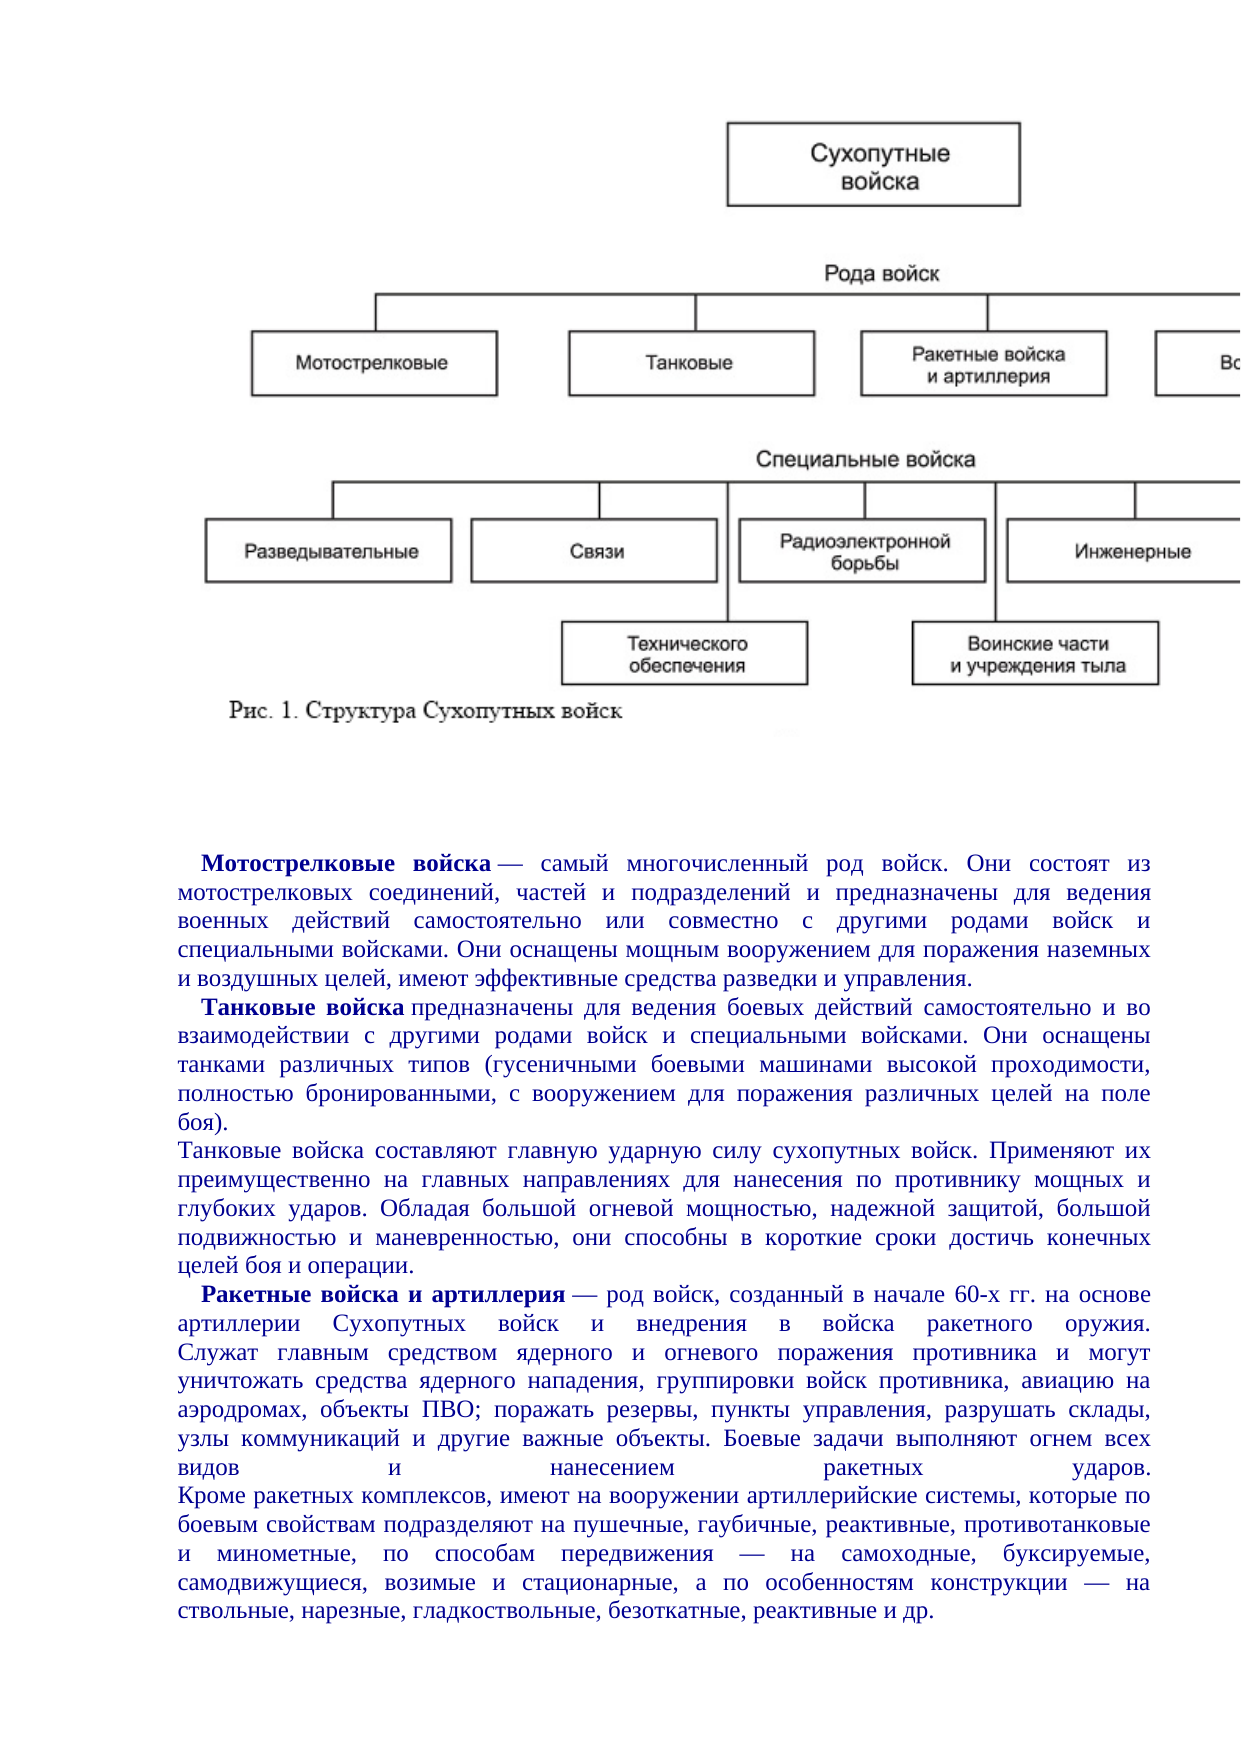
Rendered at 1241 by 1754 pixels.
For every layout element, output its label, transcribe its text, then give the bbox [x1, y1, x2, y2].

text Ракетные войска и артиллерия — род войск, созданный в начале 60-х гг. на основе артиллерии Сухопутных войск и внедрения в войска ракетного оружия. Служат главным средством ядерного и огневого поражения противника и могут уничтожать средства ядерного нападения, группировки войск противника, авиацию на аэродромах, объекты ПВО; поражать резервы, пункты управления, разрушать склады, узлы коммуникаций и другие важные объекты. Боевые задачи выполняют огнем всех видов и нанесением ракетных ударов. Кроме ракетных комплексов, имеют на вооружении артиллерийские системы, которые по боевым свойствам подразделяют на пушечные, гаубичные, реактивные, противотанковые и минометные, по способам передвижения — на самоходные, буксируемые, самодвижущиеся, возимые и стационарные, а по особенностям конструкции — на ствольные, нарезные, гладкоствольные, безоткатные, реактивные и др. [177, 1279, 1152, 1624]
text Мотострелковые войска — самый многочисленный род войск. Они состоят из мотострелковых соединений, частей и подразделений и предназначены для ведения военных действий самостоятельно или совместно с другими родами войск и специальными войсками. Они оснащены мощным вооружением для поражения наземных и воздушных целей, имеют эффективные средства разведки и управления. [177, 848, 1152, 992]
picture [200, 118, 1241, 737]
text Танковые войска предназначены для ведения боевых действий самостоятельно и во взаимодействии с другими родами войск и специальными войсками. Они оснащены танками различных типов (гусеничными боевыми машинами высокой проходимости, полностью бронированными, с вооружением для поражения различных целей на поле боя). Танковые войска составляют главную ударную силу сухопутных войск. Применяют их преимущественно на главных направлениях для нанесения по противнику мощных и глубоких ударов. Обладая большой огневой мощностью, надежной защитой, большой подвижностью и маневренностью, они способны в короткие сроки достичь конечных целей боя и операции. [177, 992, 1152, 1279]
